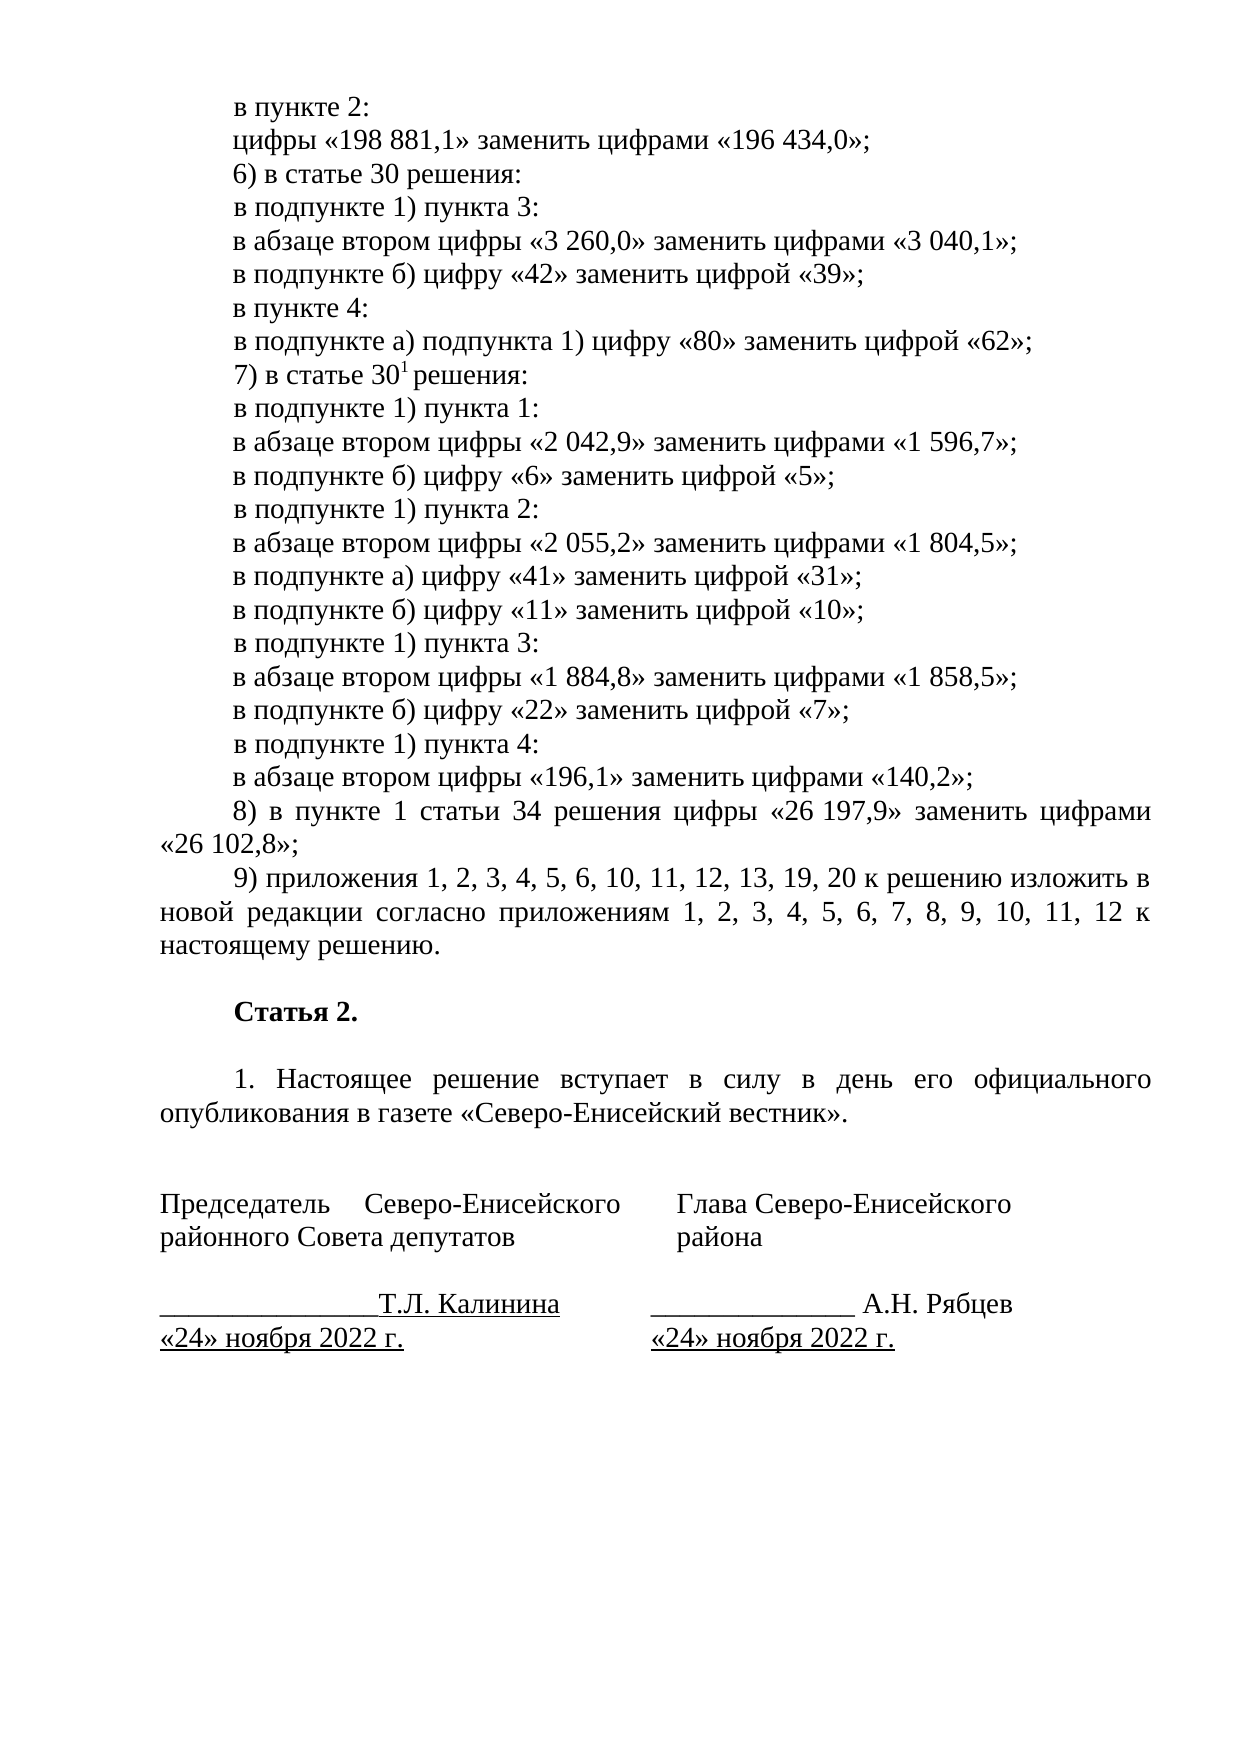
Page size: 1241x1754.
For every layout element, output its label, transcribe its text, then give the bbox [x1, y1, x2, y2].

text в абзаце втором цифры «3 260,0» заменить цифрами «3 040,1»; [159, 223, 1152, 256]
text в абзаце втором цифры «196,1» заменить цифрами «140,2»; [159, 759, 1152, 793]
text в подпункте 1) пункта 4: [159, 726, 1152, 759]
text в подпункте б) цифру «6» заменить цифрой «5»; [159, 458, 1152, 491]
text в подпункте 1) пункта 1: [159, 391, 1152, 424]
text в пункте 2: [159, 89, 1152, 122]
text 9) приложения 1, 2, 3, 4, 5, 6, 10, 11, 12, 13, 19, 20 к решению изложить в новой редакции согласно приложениям 1, 2, 3, 4, 5, 6, 7, 8, 9, 10, 11, 12 к настоящему решению. [159, 860, 1152, 961]
table_header Председатель Северо-Енисейского районного Совета депутатов _______________Т.Л. Калинина «24» ноября 2022 г. [148, 1186, 632, 1387]
text в подпункте а) цифру «41» заменить цифрой «31»; [159, 558, 1152, 592]
text 6) в статье 30 решения: [159, 156, 1152, 189]
text в подпункте б) цифру «42» заменить цифрой «39»; [159, 256, 1152, 290]
text в подпункте 1) пункта 3: [159, 625, 1152, 659]
text 7) в статье 301 решения: [159, 357, 1152, 391]
text в абзаце втором цифры «1 884,8» заменить цифрами «1 858,5»; [159, 659, 1152, 692]
text 1. Настоящее решение вступает в силу в день его официального опубликования в газете «Северо-Енисейский вестник». [159, 1061, 1152, 1128]
text 8) в пункте 1 статьи 34 решения цифры «26 197,9» заменить цифрами «26 102,8»; [159, 793, 1152, 860]
text в абзаце втором цифры «2 055,2» заменить цифрами «1 804,5»; [159, 525, 1152, 558]
text в подпункте б) цифру «22» заменить цифрой «7»; [159, 692, 1152, 726]
table_header Глава Северо-Енисейского района ______________ А.Н. Рябцев «24» ноября 2022 г. [632, 1186, 1113, 1387]
text в подпункте б) цифру «11» заменить цифрой «10»; [159, 592, 1152, 625]
text в подпункте 1) пункта 3: [159, 189, 1152, 223]
text в подпункте а) подпункта 1) цифру «80» заменить цифрой «62»; [159, 323, 1152, 357]
text в абзаце втором цифры «2 042,9» заменить цифрами «1 596,7»; [159, 424, 1152, 458]
text цифры «198 881,1» заменить цифрами «196 434,0»; [159, 122, 1152, 156]
text в пункте 4: [159, 290, 1152, 323]
text Статья 2. [159, 994, 1152, 1028]
text в подпункте 1) пункта 2: [159, 491, 1152, 525]
